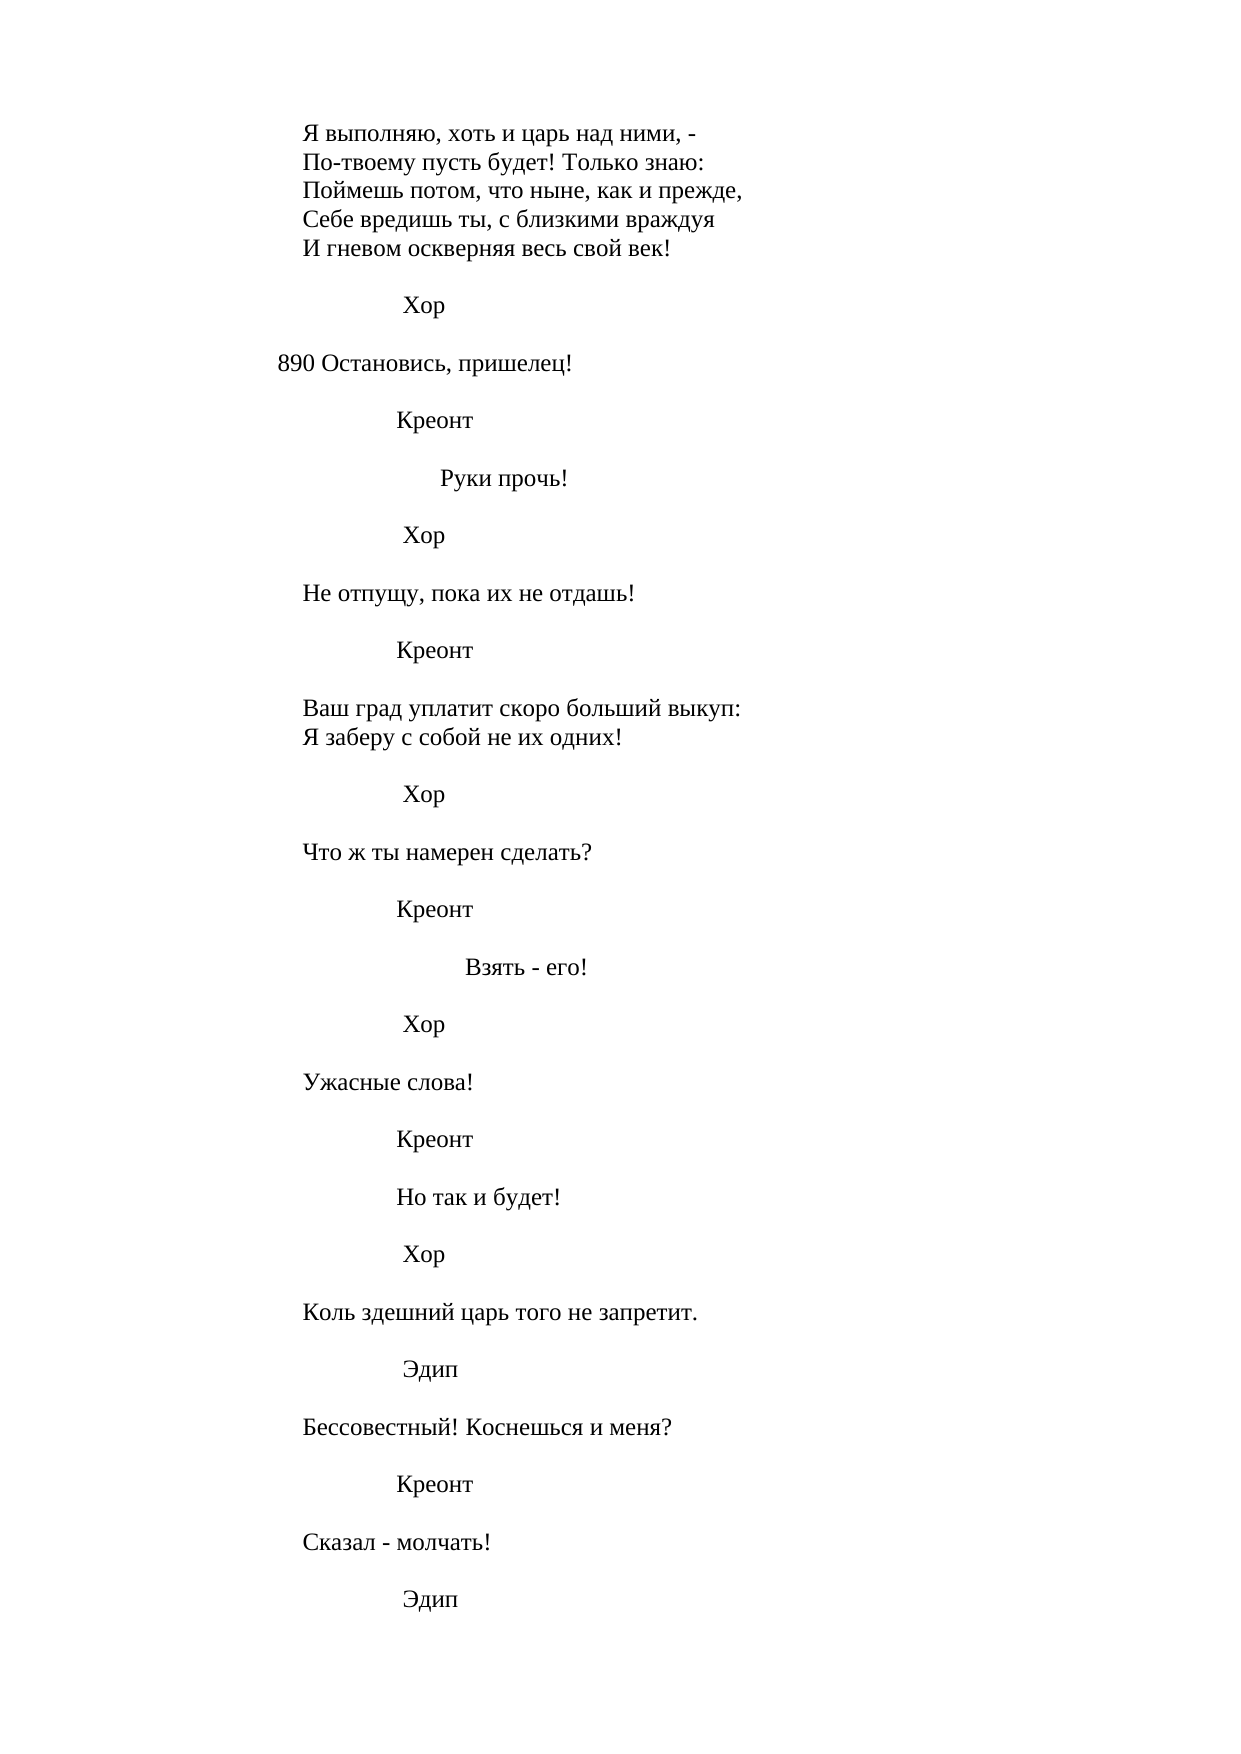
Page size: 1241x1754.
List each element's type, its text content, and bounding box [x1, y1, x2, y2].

text Эдип [177, 1584, 1152, 1613]
text Креонт [177, 1469, 1152, 1498]
text Но так и будет! [177, 1182, 1152, 1211]
text Креонт [177, 636, 1152, 664]
text Бессовестный! Коснешься и меня? [177, 1412, 1152, 1441]
text Себе вредишь ты, с близкими враждуя [177, 204, 1152, 233]
text Сказал - молчать! [177, 1527, 1152, 1556]
text Что ж ты намерен сделать? [177, 837, 1152, 866]
text Коль здешний царь того не запретит. [177, 1297, 1152, 1326]
text Взять - его! [177, 952, 1152, 981]
text Хор [177, 521, 1152, 549]
text Хор [177, 779, 1152, 808]
text Хор [177, 1239, 1152, 1268]
text Креонт [177, 406, 1152, 434]
text Поймешь потом, что ныне, как и прежде, [177, 176, 1152, 204]
text И гневом оскверняя весь свой век! [177, 233, 1152, 262]
text Хор [177, 291, 1152, 319]
text Ваш град уплатит скоро больший выкуп: [177, 693, 1152, 722]
text Я выполняю, хоть и царь над ними, - [177, 118, 1152, 147]
text Не отпущу, пока их не отдашь! [177, 578, 1152, 607]
text Я заберу с собой не их одних! [177, 722, 1152, 751]
text По-твоему пусть будет! Только знаю: [177, 147, 1152, 176]
text Ужасные слова! [177, 1067, 1152, 1096]
text Креонт [177, 894, 1152, 923]
text Креонт [177, 1124, 1152, 1153]
text Эдип [177, 1354, 1152, 1383]
text Хор [177, 1009, 1152, 1038]
text 890 Остановись, пришелец! [177, 348, 1152, 377]
text Руки прочь! [177, 463, 1152, 492]
